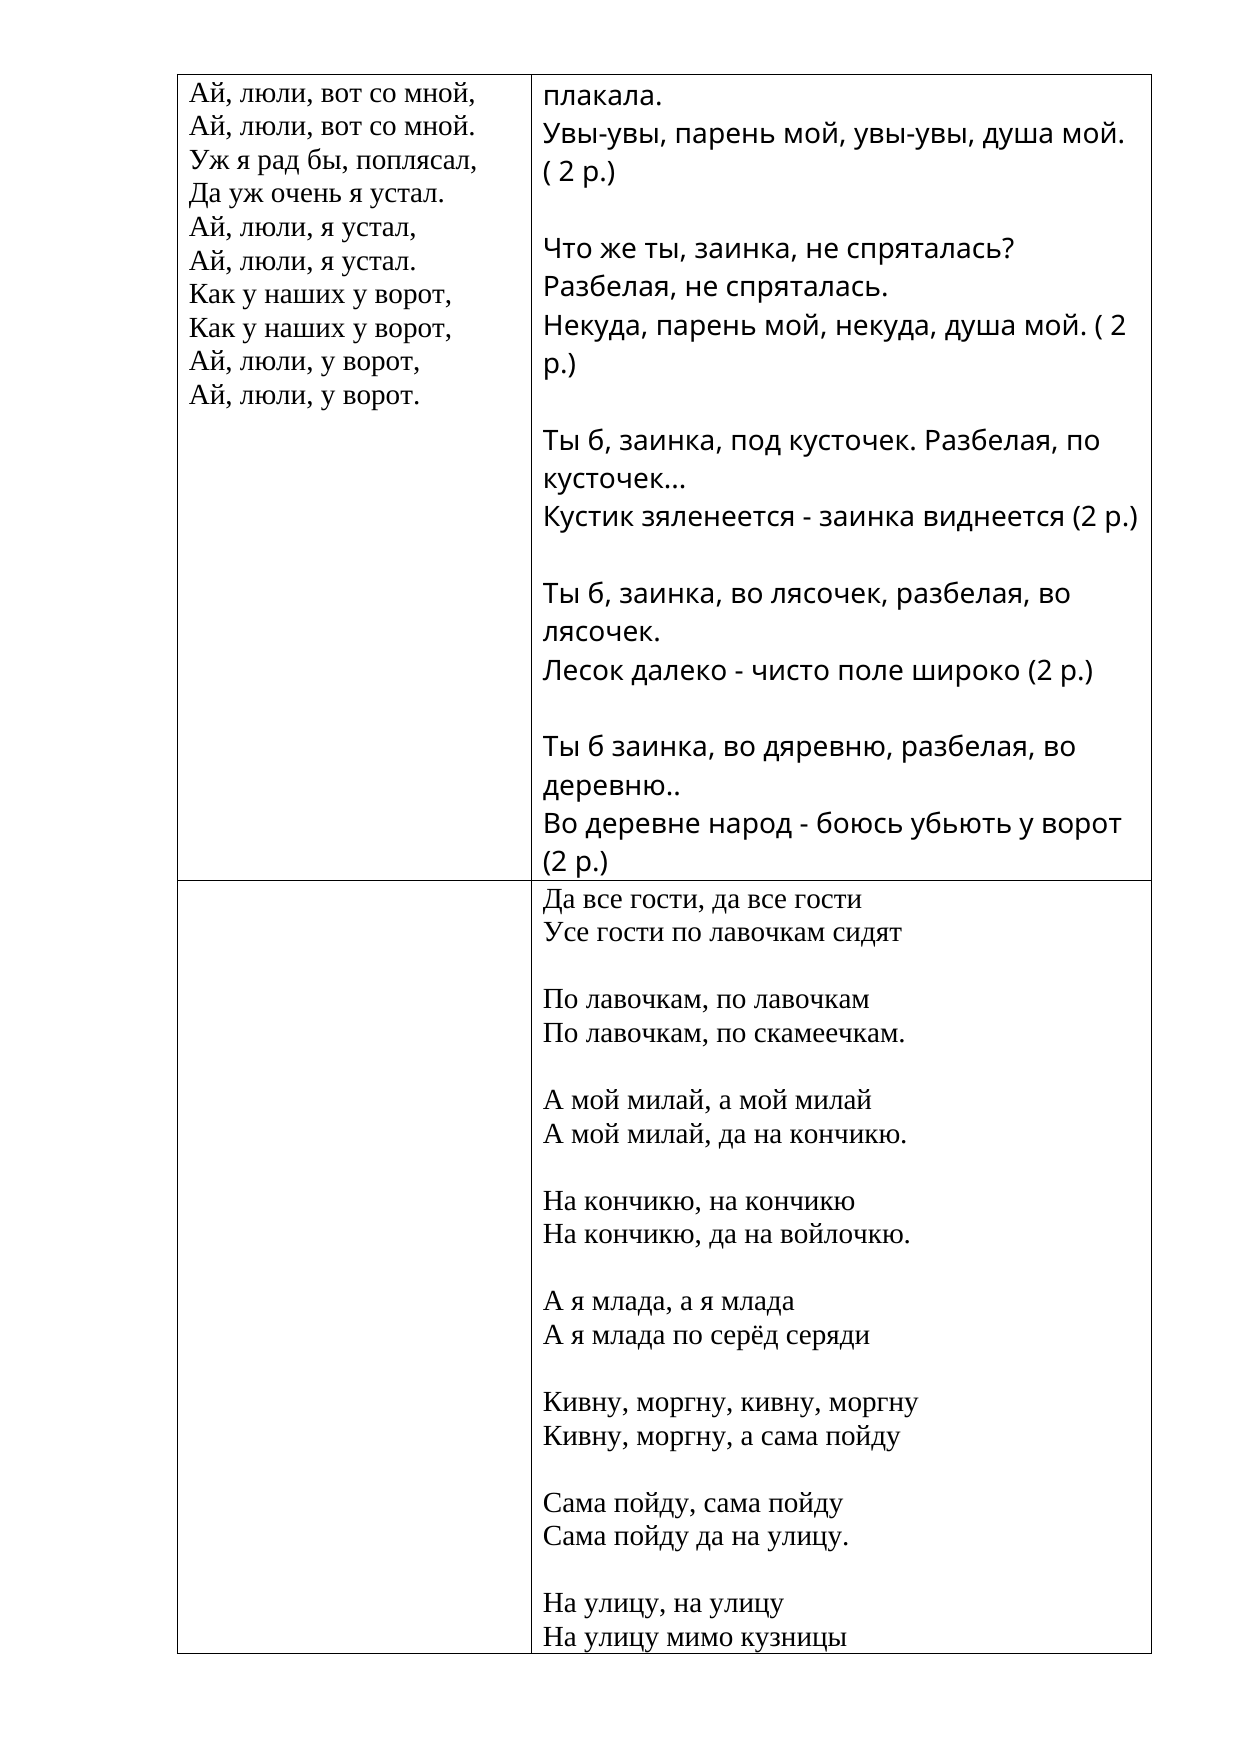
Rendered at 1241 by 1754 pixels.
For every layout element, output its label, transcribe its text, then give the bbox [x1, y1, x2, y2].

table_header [532, 75, 1151, 880]
table_cell [178, 881, 531, 1652]
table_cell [532, 881, 1151, 1652]
